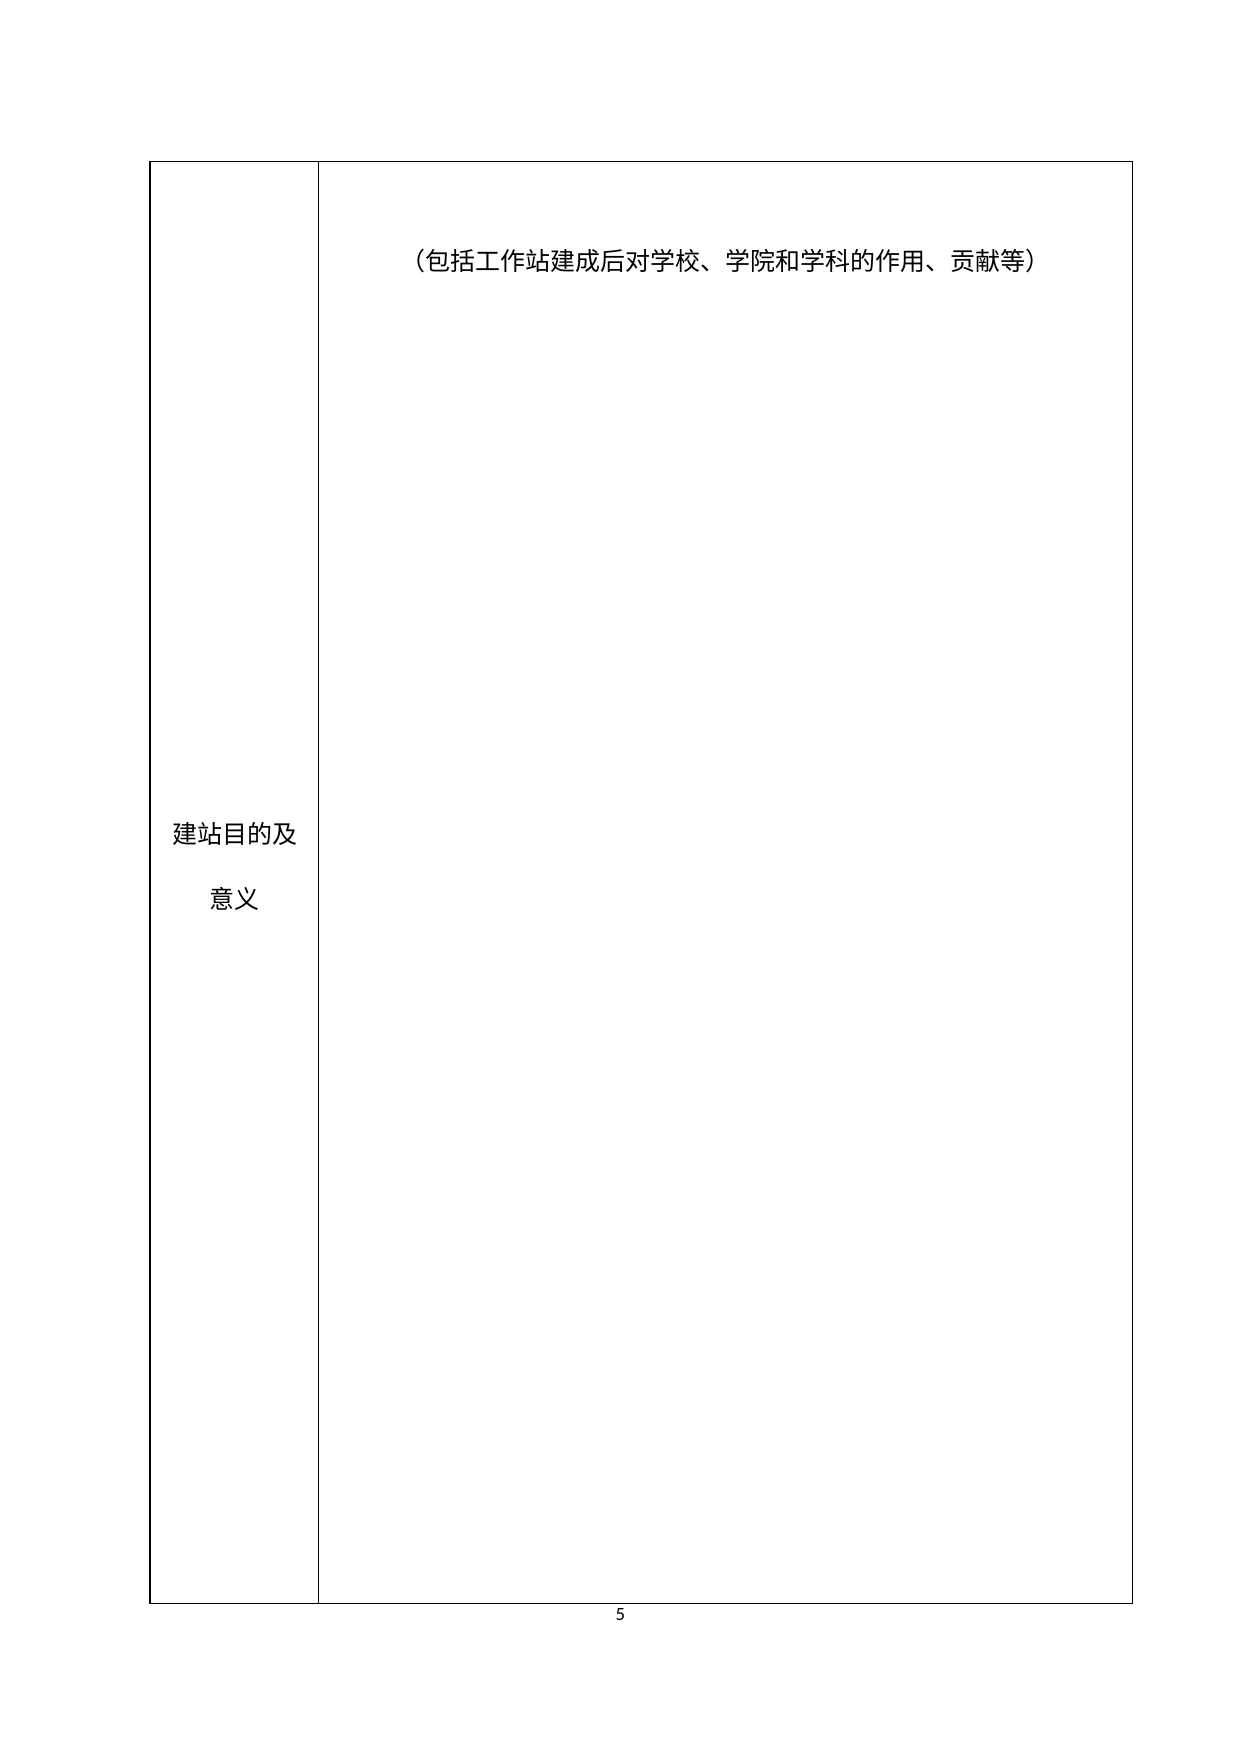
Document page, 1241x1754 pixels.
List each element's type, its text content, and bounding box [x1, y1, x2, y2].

table_cell 建站目的及意义 [151, 162, 318, 1603]
table_cell （包括工作站建成后对学校、学院和学科的作用、贡献等） [319, 162, 1132, 1603]
